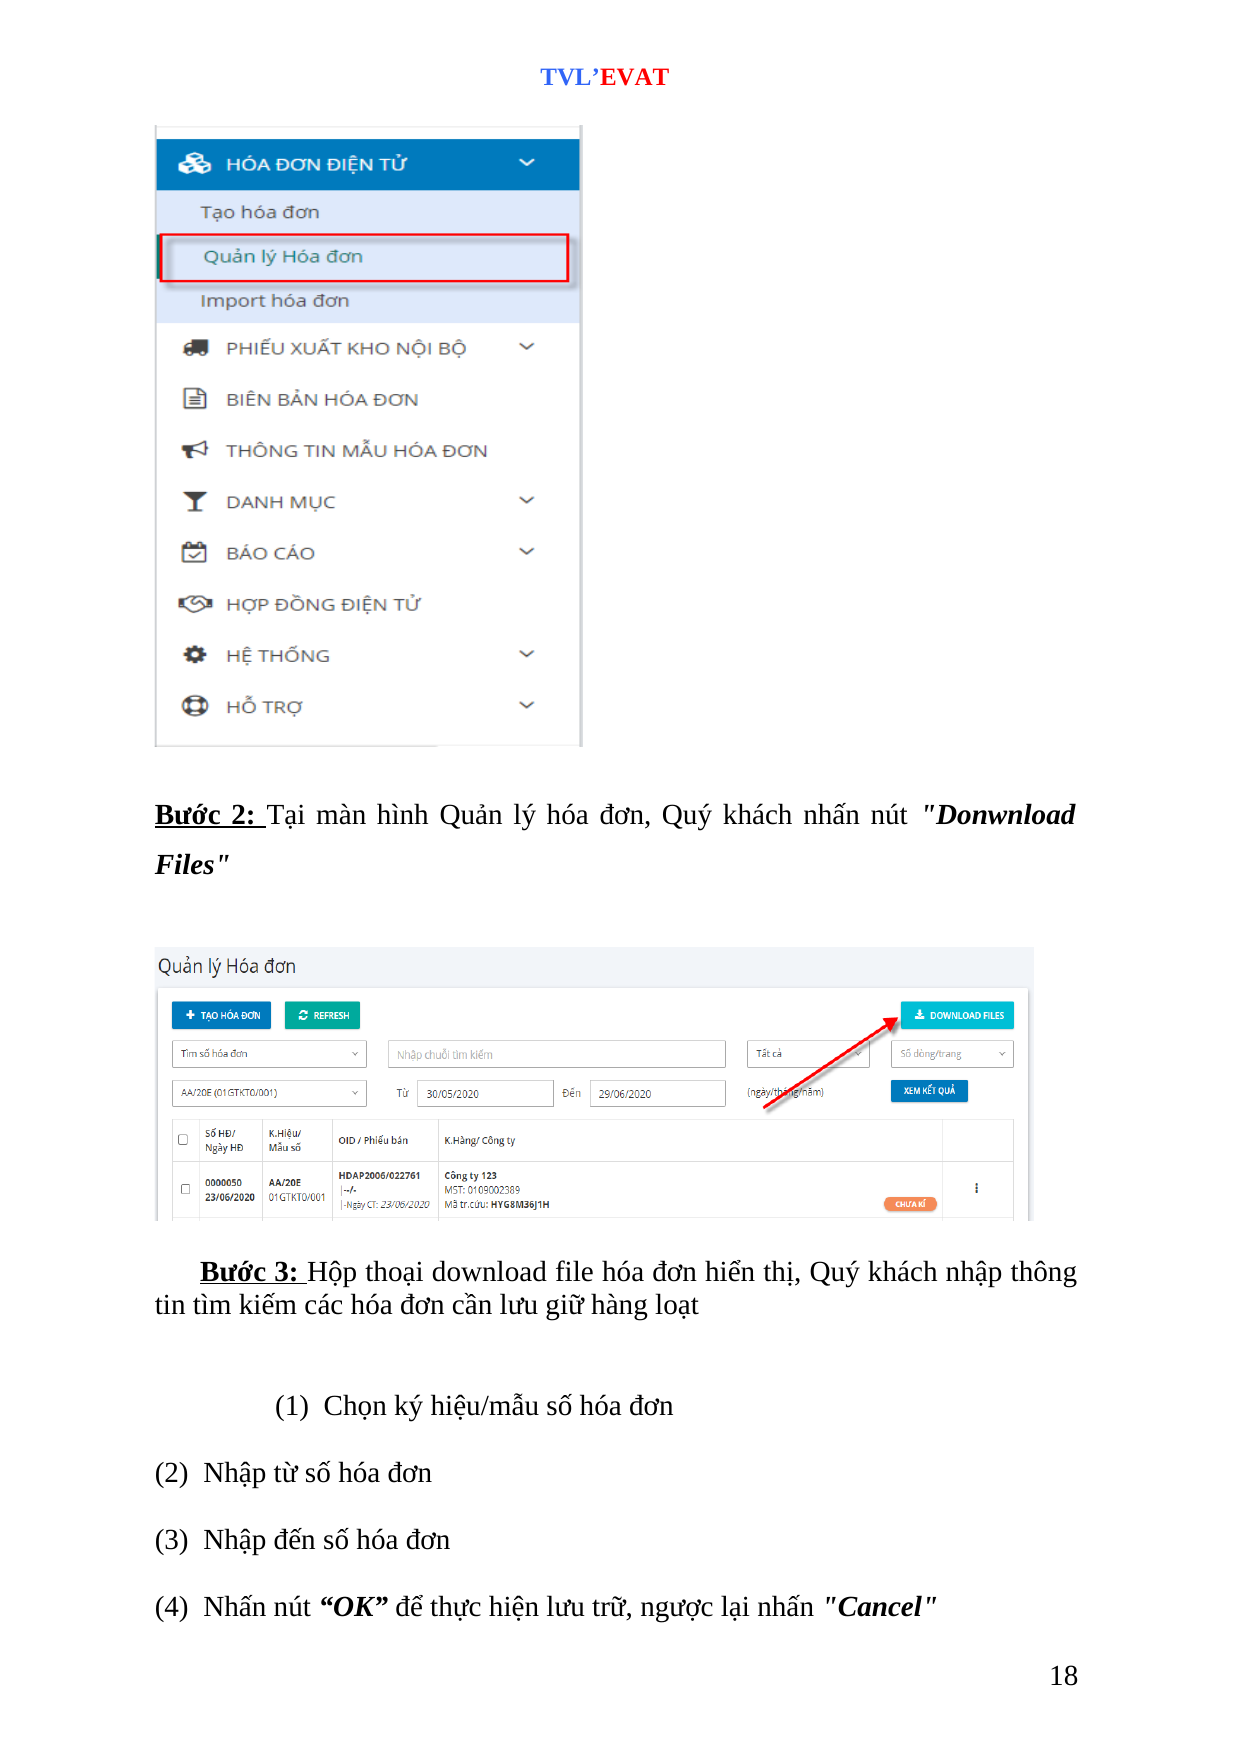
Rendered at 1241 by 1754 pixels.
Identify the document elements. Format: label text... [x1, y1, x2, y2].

text (2) Nhập từ số hóa đơn [154, 1455, 1078, 1488]
text (1) Chọn ký hiệu/mẫu số hóa đơn [154, 1388, 1078, 1421]
list Bước 2: Tại màn hình Quản lý hóa đơn, Quý khách nhấn nút "Donwnload Files" [154, 797, 1078, 881]
text (3) Nhập đến số hóa đơn [154, 1522, 1078, 1556]
text Bước 3: Hộp thoại download file hóa đơn hiển thị, Quý khách nhập thông tin tìm kiếm các hóa đơn cần lưu giữ hàng loạt [154, 1254, 1078, 1321]
list (4) Nhấn nút “OK” để thực hiện lưu trữ, ngược lại nhấn "Cancel" [154, 1589, 1078, 1623]
picture [154, 947, 1034, 1221]
picture [154, 125, 583, 747]
